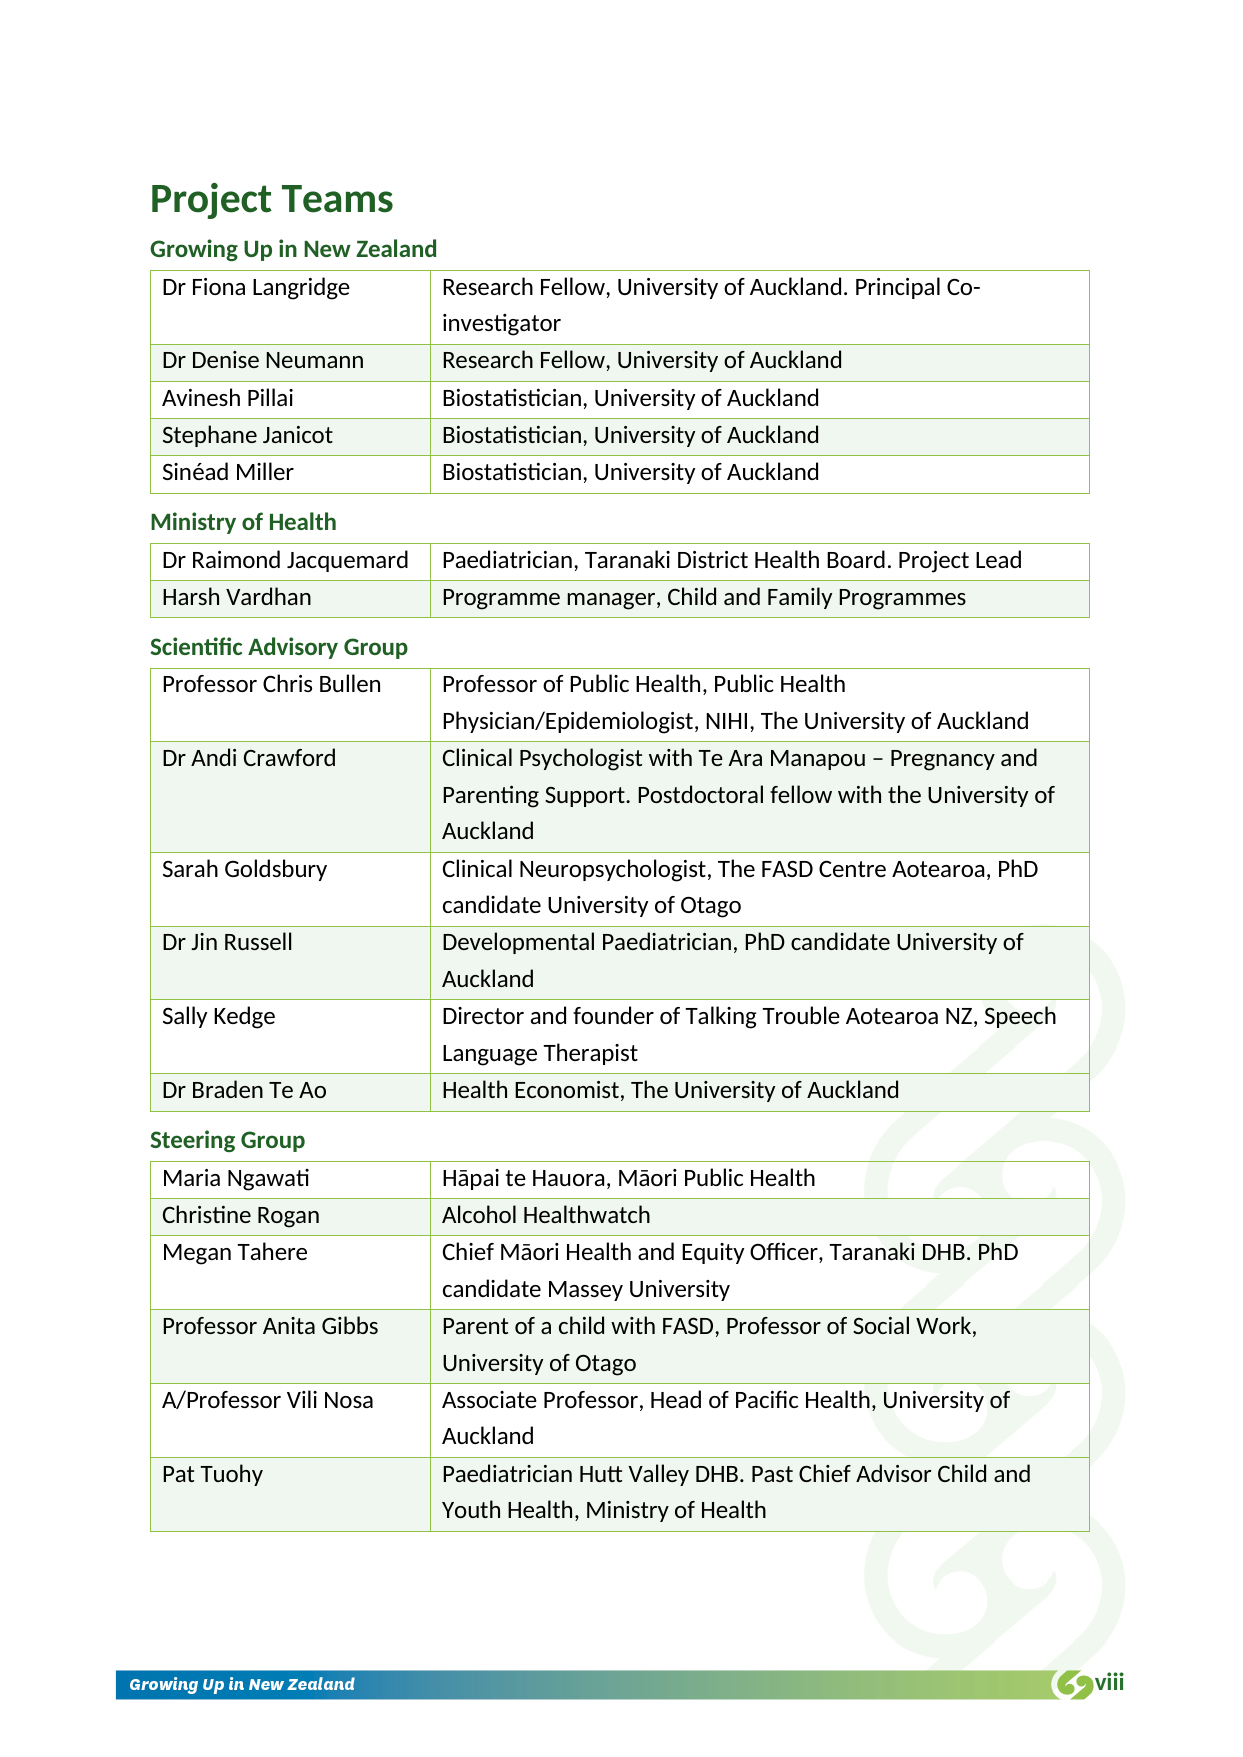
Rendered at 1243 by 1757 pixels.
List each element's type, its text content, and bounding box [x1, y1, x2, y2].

table_cell Pat Tuohy [151, 1458, 430, 1531]
table_header Hāpai te Hauora, Māori Public Health [431, 1162, 1089, 1198]
table_cell Chief Māori Health and Equity Officer, Taranaki DHB. PhD candidate Massey University [431, 1236, 1089, 1309]
table_header Dr Fiona Langridge [151, 271, 430, 343]
table_cell Sally Kedge [151, 1000, 430, 1073]
subtitle Ministry of Health [150, 506, 1093, 537]
table_header Professor Chris Bullen [151, 669, 430, 741]
table_cell Biostatistician, University of Auckland [431, 382, 1089, 418]
table_cell Programme manager, Child and Family Programmes [431, 581, 1089, 617]
table_cell Research Fellow, University of Auckland [431, 345, 1089, 381]
subtitle Steering Group [150, 1124, 1093, 1154]
table_cell Stephane Janicot [151, 419, 430, 455]
table_cell Developmental Paediatrician, PhD candidate University of Auckland [431, 927, 1089, 999]
table_header Professor of Public Health, Public Health Physician/Epidemiologist, NIHI, The University of Auckland [431, 669, 1089, 741]
table_cell Dr Denise Neumann [151, 345, 430, 381]
table_cell Dr Braden Te Ao [151, 1074, 430, 1111]
table_cell Christine Rogan [151, 1199, 430, 1235]
table_cell Clinical Neuropsychologist, The FASD Centre Aotearoa, PhD candidate University of Otago [431, 853, 1089, 926]
table_cell Biostatistician, University of Auckland [431, 419, 1089, 455]
table_cell Paediatrician Hutt Valley DHB. Past Chief Advisor Child and Youth Health, Ministry of Health [431, 1458, 1089, 1531]
table_header Research Fellow, University of Auckland. Principal Co-investigator [431, 271, 1089, 343]
table_cell Sinéad Miller [151, 456, 430, 493]
table_cell A/Professor Vili Nosa [151, 1384, 430, 1457]
table_cell Clinical Psychologist with Te Ara Manapou – Pregnancy and Parenting Support. Postdoctoral fellow with the University of Auckland [431, 742, 1089, 852]
subtitle Project Teams [150, 172, 1011, 223]
table_cell Megan Tahere [151, 1236, 430, 1309]
table_cell Director and founder of Talking Trouble Aotearoa NZ, Speech Language Therapist [431, 1000, 1089, 1073]
subtitle Growing Up in New Zealand [150, 233, 1093, 263]
subtitle Scientific Advisory Group [150, 631, 1093, 661]
picture [0, 0, 1138, 1757]
table_cell Health Economist, The University of Auckland [431, 1074, 1089, 1111]
table_cell Dr Jin Russell [151, 927, 430, 999]
table_header Paediatrician, Taranaki District Health Board. Project Lead [431, 544, 1089, 580]
table_cell Avinesh Pillai [151, 382, 430, 418]
table_cell Biostatistician, University of Auckland [431, 456, 1089, 493]
table_cell Associate Professor, Head of Pacific Health, University of Auckland [431, 1384, 1089, 1457]
table_cell Harsh Vardhan [151, 581, 430, 617]
table_cell Sarah Goldsbury [151, 853, 430, 926]
table_cell Professor Anita Gibbs [151, 1310, 430, 1383]
table_cell Parent of a child with FASD, Professor of Social Work, University of Otago [431, 1310, 1089, 1383]
table_header Maria Ngawati [151, 1162, 430, 1198]
table_cell Alcohol Healthwatch [431, 1199, 1089, 1235]
table_cell Dr Andi Crawford [151, 742, 430, 852]
table_header Dr Raimond Jacquemard [151, 544, 430, 580]
